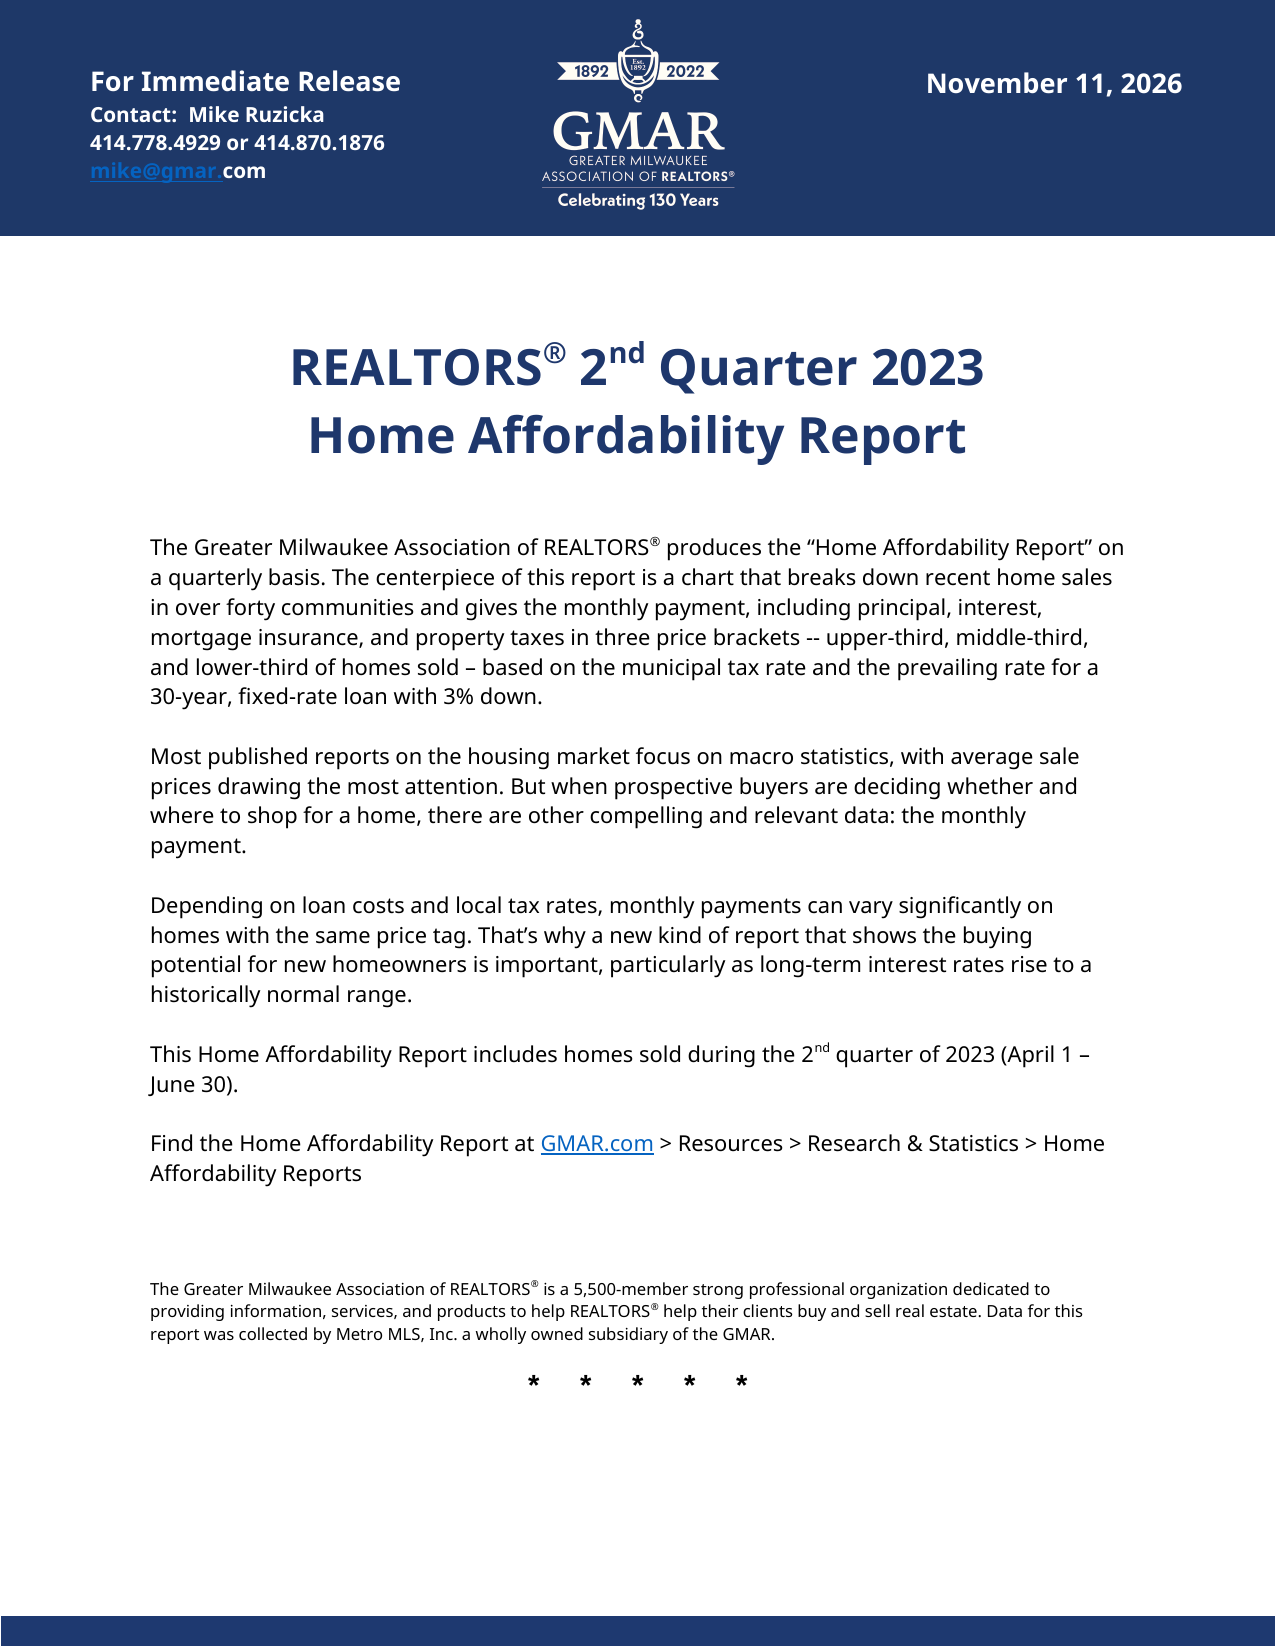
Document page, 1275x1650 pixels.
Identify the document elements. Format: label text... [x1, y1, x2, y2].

picture [1, 1616, 1275, 1646]
text Depending on loan costs and local tax rates, monthly payments can vary significantly on homes with the same price tag. That’s why a new kind of report that shows the buying potential for new homeowners is important, particularly as long-term interest rates rise to a historically normal range. [150, 890, 1125, 1009]
subtitle Home Affordability Report [150, 400, 1125, 468]
text The Greater Milwaukee Association of REALTORS® produces the “Home Affordability Report” on a quarterly basis. The centerpiece of this report is a chart that breaks down recent home sales in over forty communities and gives the monthly payment, including principal, interest, mortgage insurance, and property taxes in three price brackets -- upper-third, middle-third, and lower-third of homes sold – based on the municipal tax rate and the prevailing rate for a 30-year, fixed-rate loan with 3% down. [150, 532, 1125, 711]
text The Greater Milwaukee Association of REALTORS® is a 5,500-member strong professional organization dedicated to providing information, services, and products to help REALTORS® help their clients buy and sell real estate. Data for this report was collected by Metro MLS, Inc. a wholly owned subsidiary of the GMAR. [150, 1277, 1125, 1345]
text * * * * * [112, 1368, 1162, 1401]
text Most published reports on the housing market focus on macro statistics, with average sale prices drawing the most attention. But when prospective buyers are deciding whether and where to shop for a home, there are other compelling and relevant data: the monthly payment. [150, 741, 1125, 860]
text Find the Home Affordability Report at GMAR.com > Resources > Research & Statistics > Home Affordability Reports [150, 1128, 1125, 1188]
text This Home Affordability Report includes homes sold during the 2nd quarter of 2023 (April 1 – June 30). [150, 1039, 1125, 1098]
subtitle REALTORS® 2nd Quarter 2023 [150, 332, 1125, 400]
picture [0, 0, 1275, 236]
